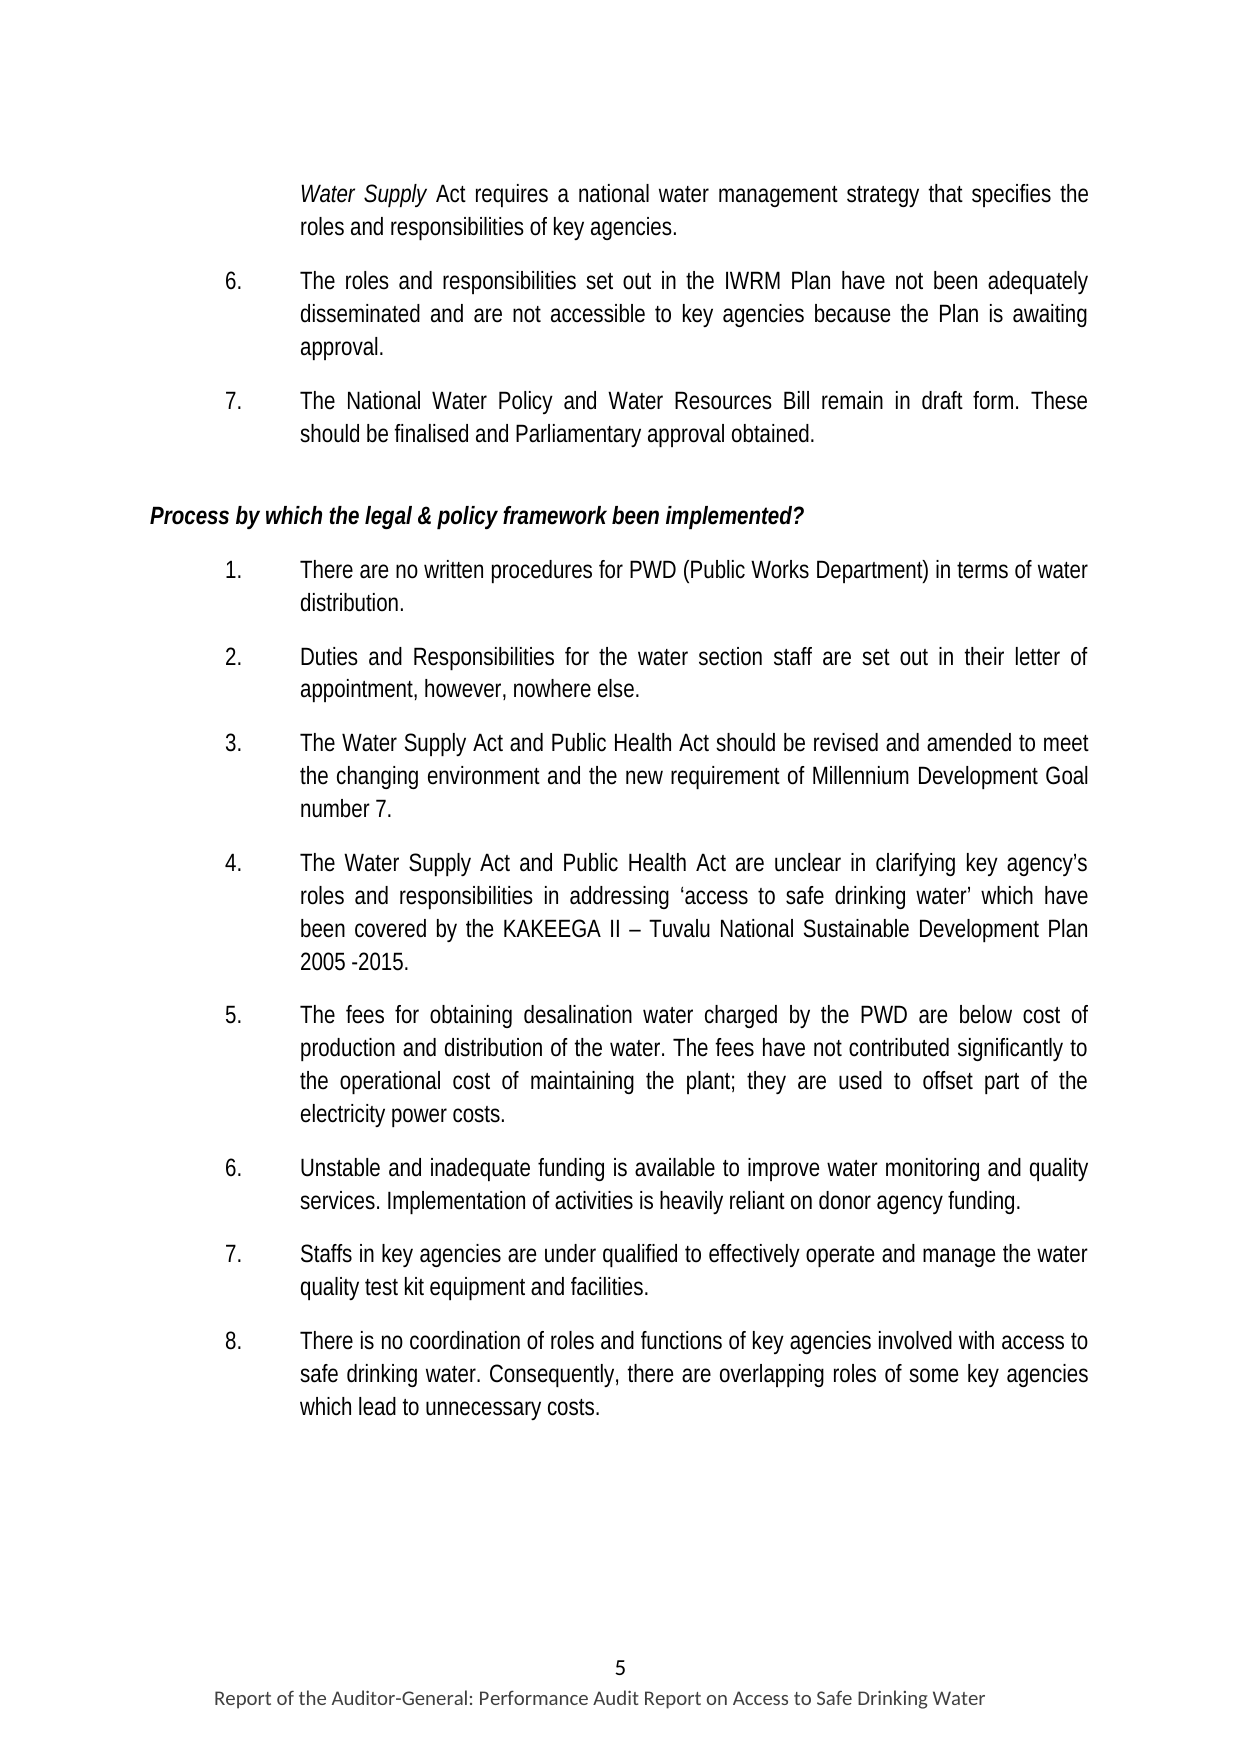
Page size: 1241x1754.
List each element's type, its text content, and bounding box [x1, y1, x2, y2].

list Staffs in key agencies are under qualified to effectively operate and manage the water quality test kit equipment and facilities. [225, 1239, 1090, 1301]
text Process by which the legal & policy framework been implemented? [150, 501, 1090, 530]
list Unstable and inadequate funding is available to improve water monitoring and quality services. Implementation of activities is heavily reliant on donor agency funding. [225, 1153, 1090, 1214]
list There are no written procedures for PWD (Public Works Department) in terms of water distribution. [225, 555, 1090, 616]
list Duties and Responsibilities for the water section staff are set out in their letter of appointment, however, nowhere else. [225, 641, 1090, 703]
list The fees for obtaining desalination water charged by the PWD are below cost of production and distribution of the water. The fees have not contributed significantly to the operational cost of maintaining the plant; they are used to offset part of the electricity power costs. [225, 1000, 1090, 1128]
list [225, 179, 1090, 241]
list The Water Supply Act and Public Health Act are unclear in clarifying key agency’s roles and responsibilities in addressing ‘access to safe drinking water’ which have been covered by the KAKEEGA II – Tuvalu National Sustainable Development Plan 2005 -2015. [225, 848, 1090, 975]
list The roles and responsibilities set out in the IWRM Plan have not been adequately disseminated and are not accessible to key agencies because the Plan is awaiting approval. [225, 266, 1090, 361]
list The Water Supply Act and Public Health Act should be revised and amended to meet the changing environment and the new requirement of Millennium Development Goal number 7. [225, 728, 1090, 823]
list There is no coordination of roles and functions of key agencies involved with access to safe drinking water. Consequently, there are overlapping roles of some key agencies which lead to unnecessary costs. [225, 1326, 1090, 1421]
list The National Water Policy and Water Resources Bill remain in draft form. These should be finalised and Parliamentary approval obtained. [225, 386, 1090, 447]
